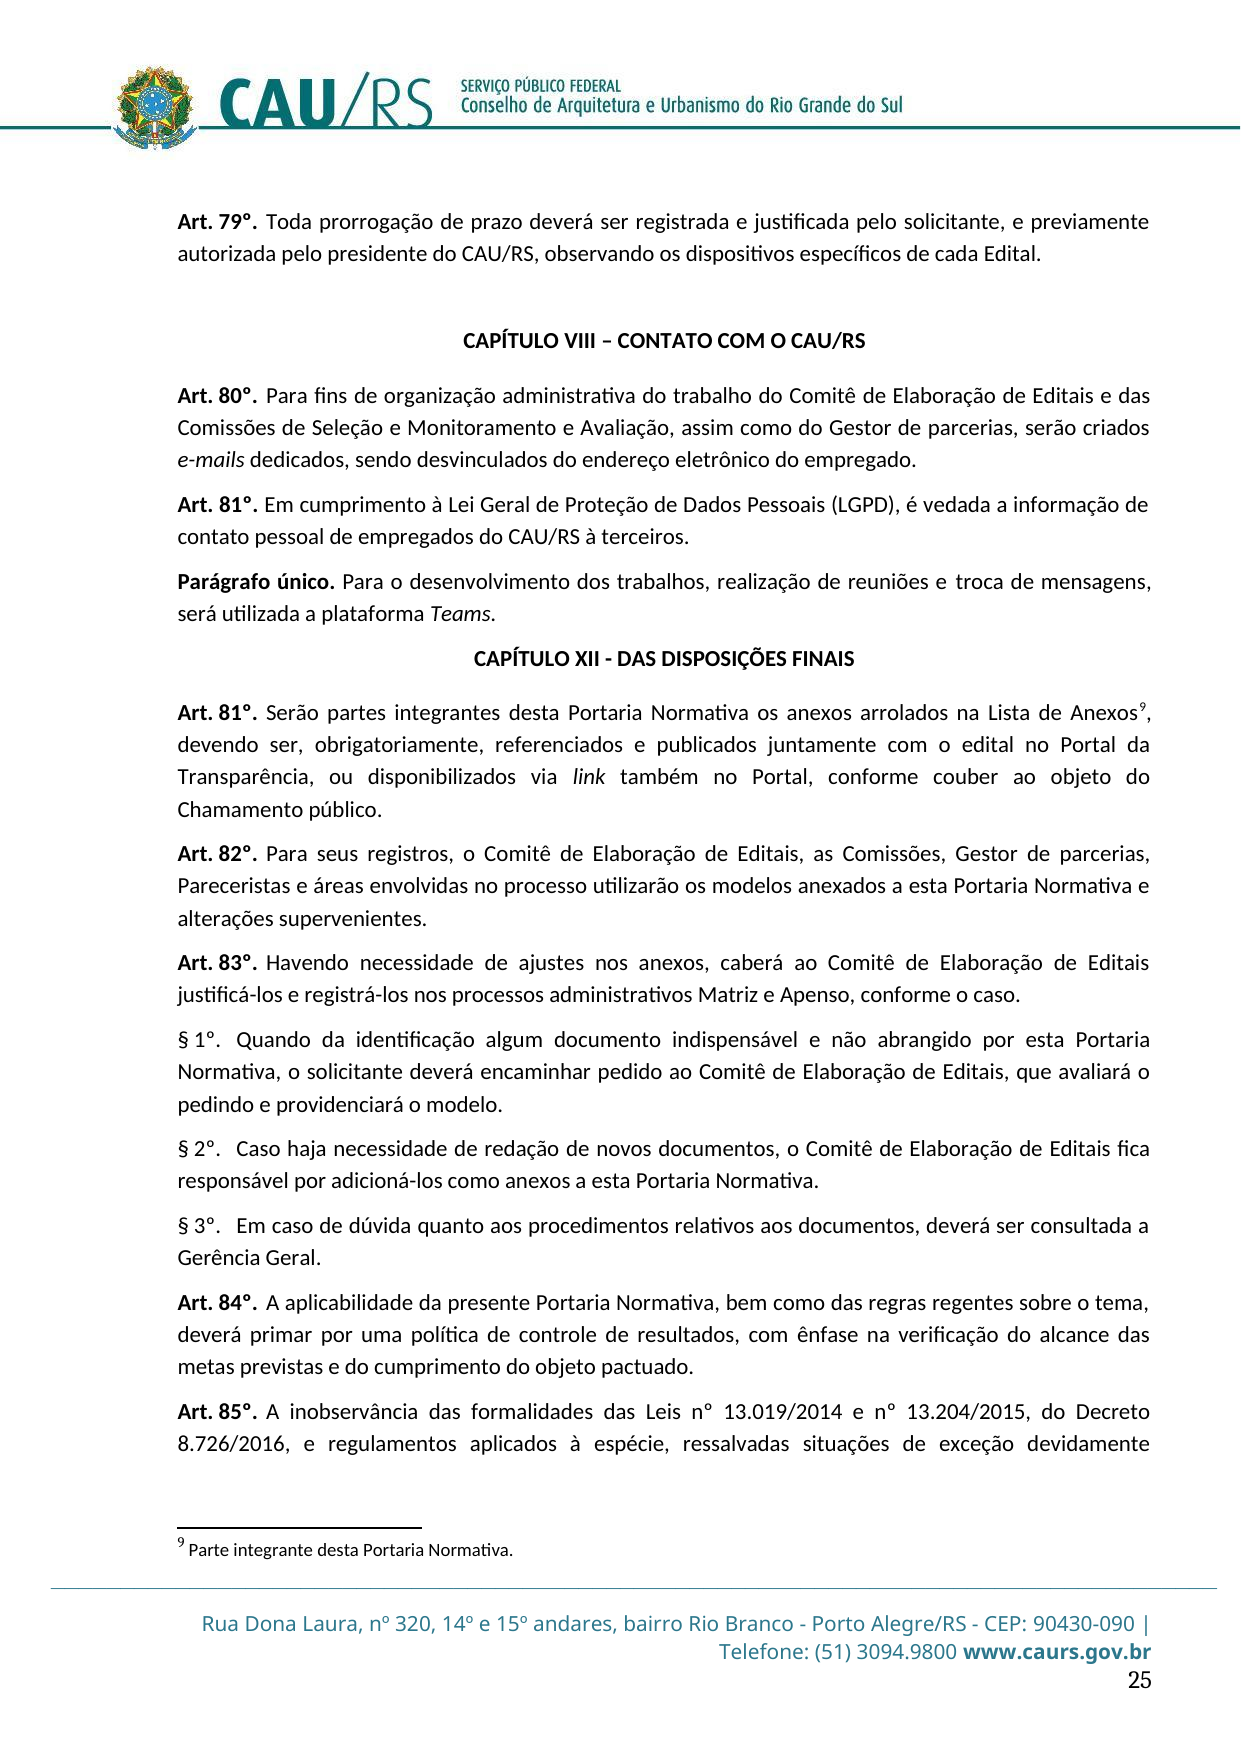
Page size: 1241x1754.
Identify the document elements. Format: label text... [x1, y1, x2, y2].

list Toda prorrogação de prazo deverá ser registrada e justificada pelo solicitante, e previamente autorizada pelo presidente do CAU/RS, observando os dispositivos específicos de cada Edital. [177, 207, 1152, 267]
subtitle CAPÍTULO VIII – CONTATO COM O CAU/RS [177, 326, 1152, 354]
picture [0, 0, 1241, 160]
text Parágrafo único. Para o desenvolvimento dos trabalhos, realização de reuniões e troca de mensagens, será utilizada a plataforma Teams. [177, 567, 1152, 627]
subtitle CAPÍTULO XII - DAS DISPOSIÇÕES FINAIS [177, 644, 1152, 672]
text § 3º. Em caso de dúvida quanto aos procedimentos relativos aos documentos, deverá ser consultada a Gerência Geral. [177, 1211, 1152, 1271]
list A aplicabilidade da presente Portaria Normativa, bem como das regras regentes sobre o tema, deverá primar por uma política de controle de resultados, com ênfase na verificação do alcance das metas previstas e do cumprimento do objeto pactuado. [177, 1288, 1152, 1381]
list Serão partes integrantes desta Portaria Normativa os anexos arrolados na Lista de Anexos, devendo ser, obrigatoriamente, referenciados e publicados juntamente com o edital no Portal da Transparência, ou disponibilizados via link também no Portal, conforme couber ao objeto do Chamamento público. [177, 698, 1152, 823]
text Art. 81º. Em cumprimento à Lei Geral de Proteção de Dados Pessoais (LGPD), é vedada a informação de contato pessoal de empregados do CAU/RS à terceiros. [177, 490, 1152, 550]
text § 2º. Caso haja necessidade de redação de novos documentos, o Comitê de Elaboração de Editais fica responsável por adicioná-los como anexos a esta Portaria Normativa. [177, 1134, 1152, 1194]
list Para seus registros, o Comitê de Elaboração de Editais, as Comissões, Gestor de parcerias, Pareceristas e áreas envolvidas no processo utilizarão os modelos anexados a esta Portaria Normativa e alterações supervenientes. [177, 839, 1152, 932]
text § 1º. Quando da identificação algum documento indispensável e não abrangido por esta Portaria Normativa, o solicitante deverá encaminhar pedido ao Comitê de Elaboração de Editais, que avaliará o pedindo e providenciará o modelo. [177, 1025, 1152, 1118]
list Para fins de organização administrativa do trabalho do Comitê de Elaboração de Editais e das Comissões de Seleção e Monitoramento e Avaliação, assim como do Gestor de parcerias, serão criados e-mails dedicados, sendo desvinculados do endereço eletrônico do empregado. [177, 381, 1152, 473]
list Havendo necessidade de ajustes nos anexos, caberá ao Comitê de Elaboração de Editais justificá-los e registrá-los nos processos administrativos Matriz e Apenso, conforme o caso. [177, 948, 1152, 1009]
